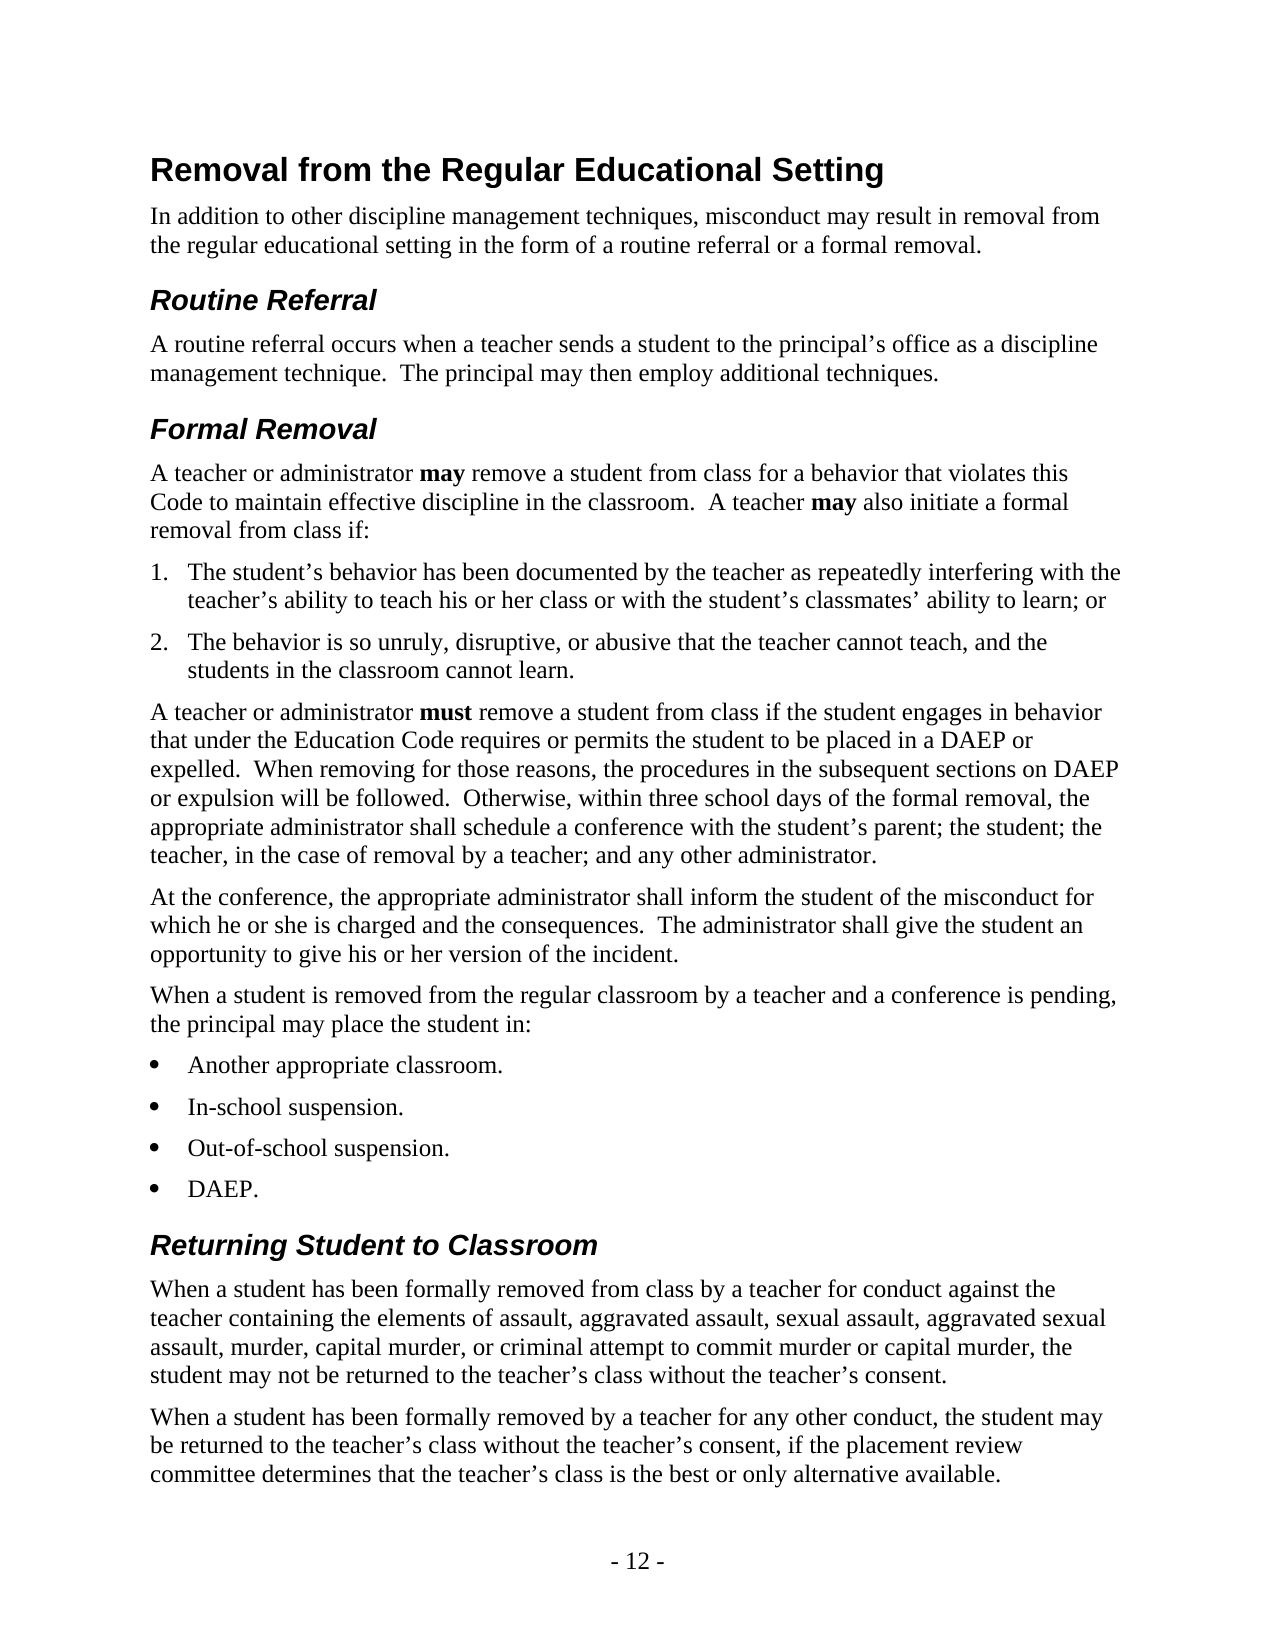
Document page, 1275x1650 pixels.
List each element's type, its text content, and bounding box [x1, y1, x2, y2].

text A routine referral occurs when a teacher sends a student to the principal’s office as a discipline management technique. The principal may then employ additional techniques. [150, 329, 1125, 387]
text At the conference, the appropriate administrator shall inform the student of the misconduct for which he or she is charged and the consequences. The administrator shall give the student an opportunity to give his or her version of the incident. [150, 882, 1125, 968]
list The behavior is so unruly, disruptive, or abusive that the teacher cannot teach, and the students in the classroom cannot learn. [150, 627, 1125, 684]
text In addition to other discipline management techniques, misconduct may result in removal from the regular educational setting in the form of a routine referral or a formal removal. [150, 201, 1125, 258]
list The student’s behavior has been documented by the teacher as repeatedly interfering with the teacher’s ability to teach his or her class or with the student’s classmates’ ability to learn; or [150, 557, 1125, 614]
text A teacher or administrator may remove a student from class for a behavior that violates this Code to maintain effective discipline in the classroom. A teacher may also initiate a formal removal from class if: [150, 458, 1125, 544]
list Another appropriate classroom. [150, 1051, 1125, 1079]
text When a student has been formally removed by a teacher for any other conduct, the student may be returned to the teacher’s class without the teacher’s consent, if the placement review committee determines that the teacher’s class is the best or only alternative available. [150, 1402, 1125, 1488]
subtitle Removal from the Regular Educational Setting [150, 150, 1125, 188]
subtitle Routine Referral [150, 283, 1125, 317]
text A teacher or administrator must remove a student from class if the student engages in behavior that under the Education Code requires or permits the student to be placed in a DAEP or expelled. When removing for those reasons, the procedures in the subsequent sections on DAEP or expulsion will be followed. Otherwise, within three school days of the formal removal, the appropriate administrator shall schedule a conference with the student’s parent; the student; the teacher, in the case of removal by a teacher; and any other administrator. [150, 697, 1125, 869]
subtitle Formal Removal [150, 412, 1125, 446]
subtitle Returning Student to Classroom [150, 1228, 1125, 1262]
text When a student has been formally removed from class by a teacher for conduct against the teacher containing the elements of assault, aggravated assault, sexual assault, aggravated sexual assault, murder, capital murder, or criminal attempt to commit murder or capital murder, the student may not be returned to the teacher’s class without the teacher’s consent. [150, 1274, 1125, 1389]
list In-school suspension. [150, 1092, 1125, 1121]
list DAEP. [150, 1174, 1125, 1203]
text When a student is removed from the regular classroom by a teacher and a conference is pending, the principal may place the student in: [150, 981, 1125, 1038]
list Out-of-school suspension. [150, 1133, 1125, 1162]
